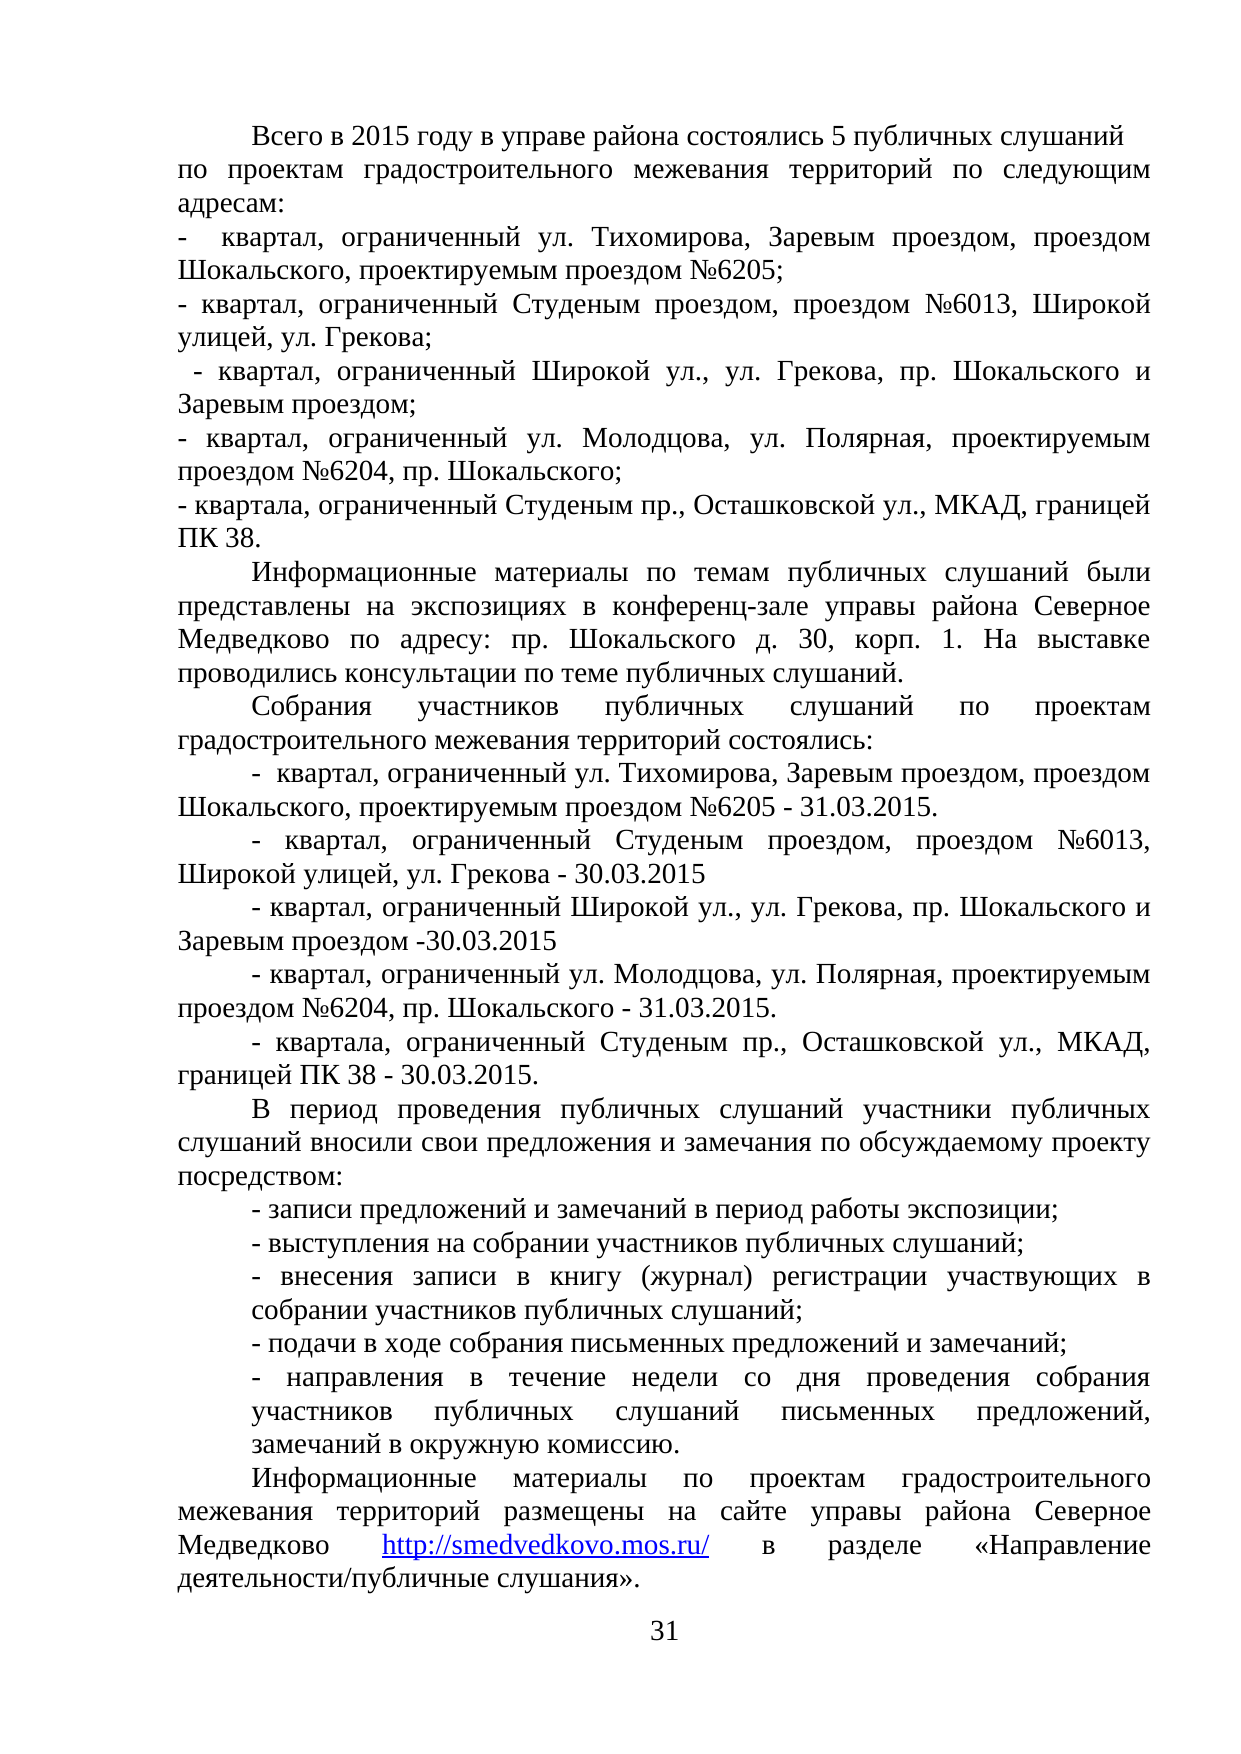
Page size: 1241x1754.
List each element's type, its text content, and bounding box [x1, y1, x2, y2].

text Собрания участников публичных слушаний по проектам градостроительного межевания территорий состоялись: [177, 688, 1152, 755]
text по проектам градостроительного межевания территорий по следующим адресам: [177, 152, 1152, 219]
text - выступления на собрании участников публичных слушаний; [251, 1225, 1152, 1258]
text - квартал, ограниченный Широкой ул., ул. Грекова, пр. Шокальского и Заревым проездом; [177, 353, 1152, 420]
text В период проведения публичных слушаний участники публичных слушаний вносили свои предложения и замечания по обсуждаемому проекту посредством: [177, 1091, 1152, 1191]
text Информационные материалы по проектам градостроительного межевания территорий размещены на сайте управы района Северное Медведково http://smedvedkovo.mos.ru/ в разделе «Направление деятельности/публичные слушания». [177, 1460, 1152, 1594]
text - квартала, ограниченный Студеным пр., Осташковской ул., МКАД, границей ПК 38 - 30.03.2015. [177, 1024, 1152, 1091]
text - подачи в ходе собрания письменных предложений и замечаний; [251, 1326, 1152, 1359]
text Всего в 2015 году в управе района состоялись 5 публичных слушаний [177, 118, 1152, 152]
text - записи предложений и замечаний в период работы экспозиции; [251, 1191, 1152, 1225]
text - квартал, ограниченный Широкой ул., ул. Грекова, пр. Шокальского и Заревым проездом -30.03.2015 [177, 889, 1152, 957]
text - квартал, ограниченный ул. Тихомирова, Заревым проездом, проездом Шокальского, проектируемым проездом №6205 - 31.03.2015. [177, 755, 1152, 822]
text - квартал, ограниченный Студеным проездом, проездом №6013, Широкой улицей, ул. Грекова - 30.03.2015 [177, 822, 1152, 889]
text - квартал, ограниченный ул. Молодцова, ул. Полярная, проектируемым проездом №6204, пр. Шокальского - 31.03.2015. [177, 957, 1152, 1024]
text - внесения записи в книгу (журнал) регистрации участвующих в собрании участников публичных слушаний; [251, 1258, 1152, 1326]
text - квартал, ограниченный ул. Молодцова, ул. Полярная, проектируемым проездом №6204, пр. Шокальского; [177, 420, 1152, 487]
text - квартал, ограниченный Студеным проездом, проездом №6013, Широкой улицей, ул. Грекова; [177, 286, 1152, 353]
text - направления в течение недели со дня проведения собрания участников публичных слушаний письменных предложений, замечаний в окружную комиссию. [251, 1359, 1152, 1460]
text - квартала, ограниченный Студеным пр., Осташковской ул., МКАД, границей ПК 38. [177, 487, 1152, 554]
text - квартал, ограниченный ул. Тихомирова, Заревым проездом, проездом Шокальского, проектируемым проездом №6205; [177, 219, 1152, 286]
text Информационные материалы по темам публичных слушаний были представлены на экспозициях в конференц-зале управы района Северное Медведково по адресу: пр. Шокальского д. 30, корп. 1. На выставке проводились консультации по теме публичных слушаний. [177, 554, 1152, 688]
